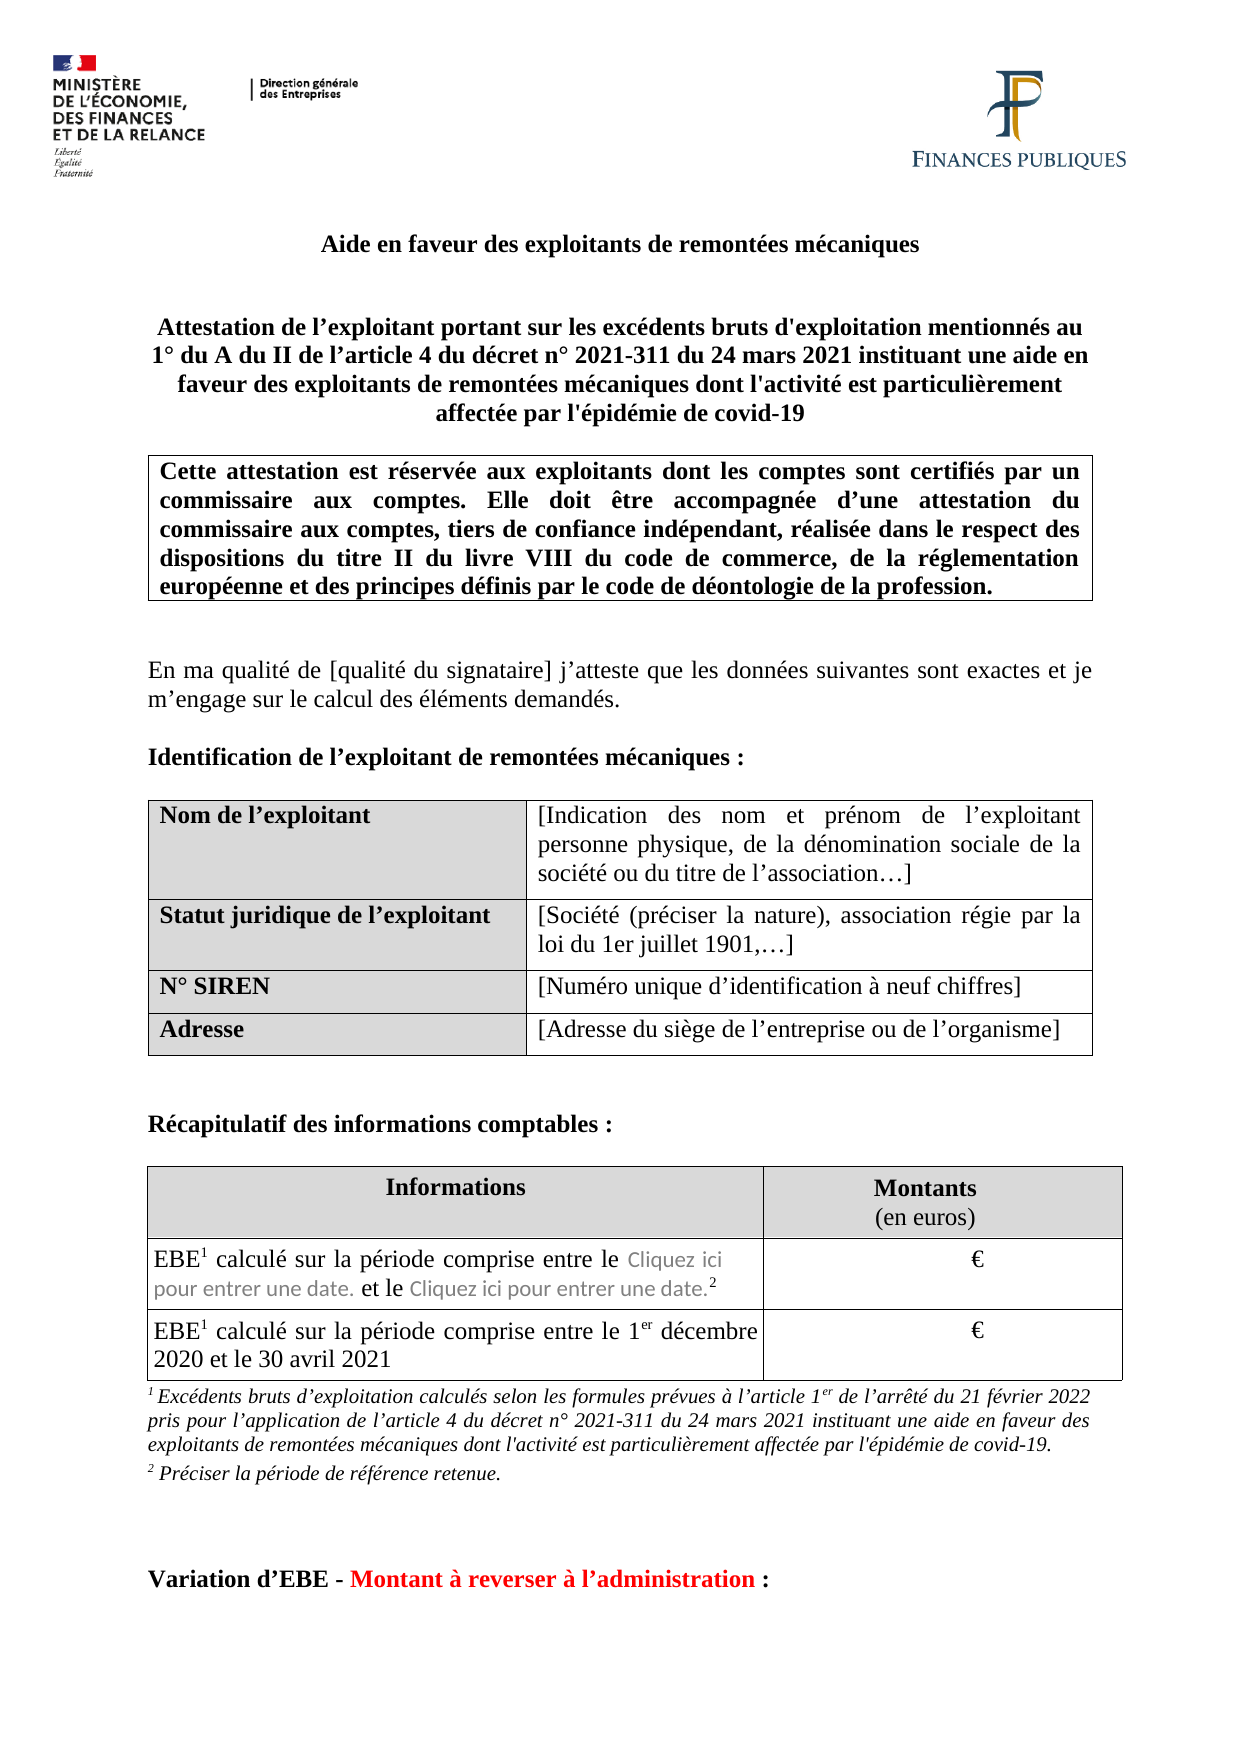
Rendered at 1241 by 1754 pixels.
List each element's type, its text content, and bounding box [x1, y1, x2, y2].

text 2 Préciser la période de référence retenue. [148, 1461, 1093, 1485]
table_header Montants (en euros) [764, 1167, 1122, 1237]
table_cell € [764, 1310, 1122, 1379]
table_cell [Numéro unique d’identification à neuf chiffres] [527, 971, 1092, 1013]
table_cell EBE1 calculé sur la période comprise entre le 1er décembre 2020 et le 30 avril 2021 [148, 1310, 763, 1379]
text En ma qualité de [qualité du signataire] j’atteste que les données suivantes sont exactes et je m’engage sur le calcul des éléments demandés. [148, 655, 1093, 712]
text Identification de l’exploitant de remontées mécaniques : [148, 742, 1093, 770]
text Récapitulatif des informations comptables : [148, 1109, 1057, 1137]
table_cell € [764, 1239, 1122, 1309]
table_cell [Adresse du siège de l’entreprise ou de l’organisme] [527, 1014, 1092, 1055]
table_header Nom de l’exploitant [149, 801, 526, 899]
picture [890, 48, 1143, 187]
table_cell N° SIREN [149, 971, 526, 1013]
table_header Informations [148, 1167, 763, 1237]
table_cell [Société (préciser la nature), association régie par la loi du 1er juillet 1901,…] [527, 900, 1092, 970]
table_cell Adresse [149, 1014, 526, 1055]
table_header Cette attestation est réservée aux exploitants dont les comptes sont certifiés par un commissaire aux comptes. Elle doit être accompagnée d’une attestation du commissaire aux comptes, tiers de confiance indépendant, réalisée dans le respect des dispositions du titre II du livre VIII du code de commerce, de la réglementation européenne et des principes définis par le code de déontologie de la profession. [149, 456, 1092, 600]
table_cell Statut juridique de l’exploitant [149, 900, 526, 970]
table_header [Indication des nom et prénom de l’exploitant personne physique, de la dénomination sociale de la société ou du titre de l’association…] [527, 801, 1092, 899]
text Aide en faveur des exploitants de remontées mécaniques [148, 148, 1093, 258]
table_cell EBE1 calculé sur la période comprise entre le et le 2 [148, 1239, 763, 1309]
text Variation d’EBE - Montant à reverser à l’administration : [148, 1564, 1093, 1593]
text Attestation de l’exploitant portant sur les excédents bruts d'exploitation mentionnés au 1° du A du II de l’article 4 du décret n° 2021-311 du 24 mars 2021 instituant une aide en faveur des exploitants de remontées mécaniques dont l'activité est particulièrement affectée par l'épidémie de covid-19 [148, 312, 1093, 427]
picture [33, 0, 368, 229]
text 1 Excédents bruts d’exploitation calculés selon les formules prévues à l’article 1er de l’arrêté du 21 février 2022 pris pour l’application de l’article 4 du décret n° 2021-311 du 24 mars 2021 instituant une aide en faveur des exploitants de remontées mécaniques dont l'activité est particulièrement affectée par l'épidémie de covid-19. [148, 1384, 1093, 1456]
